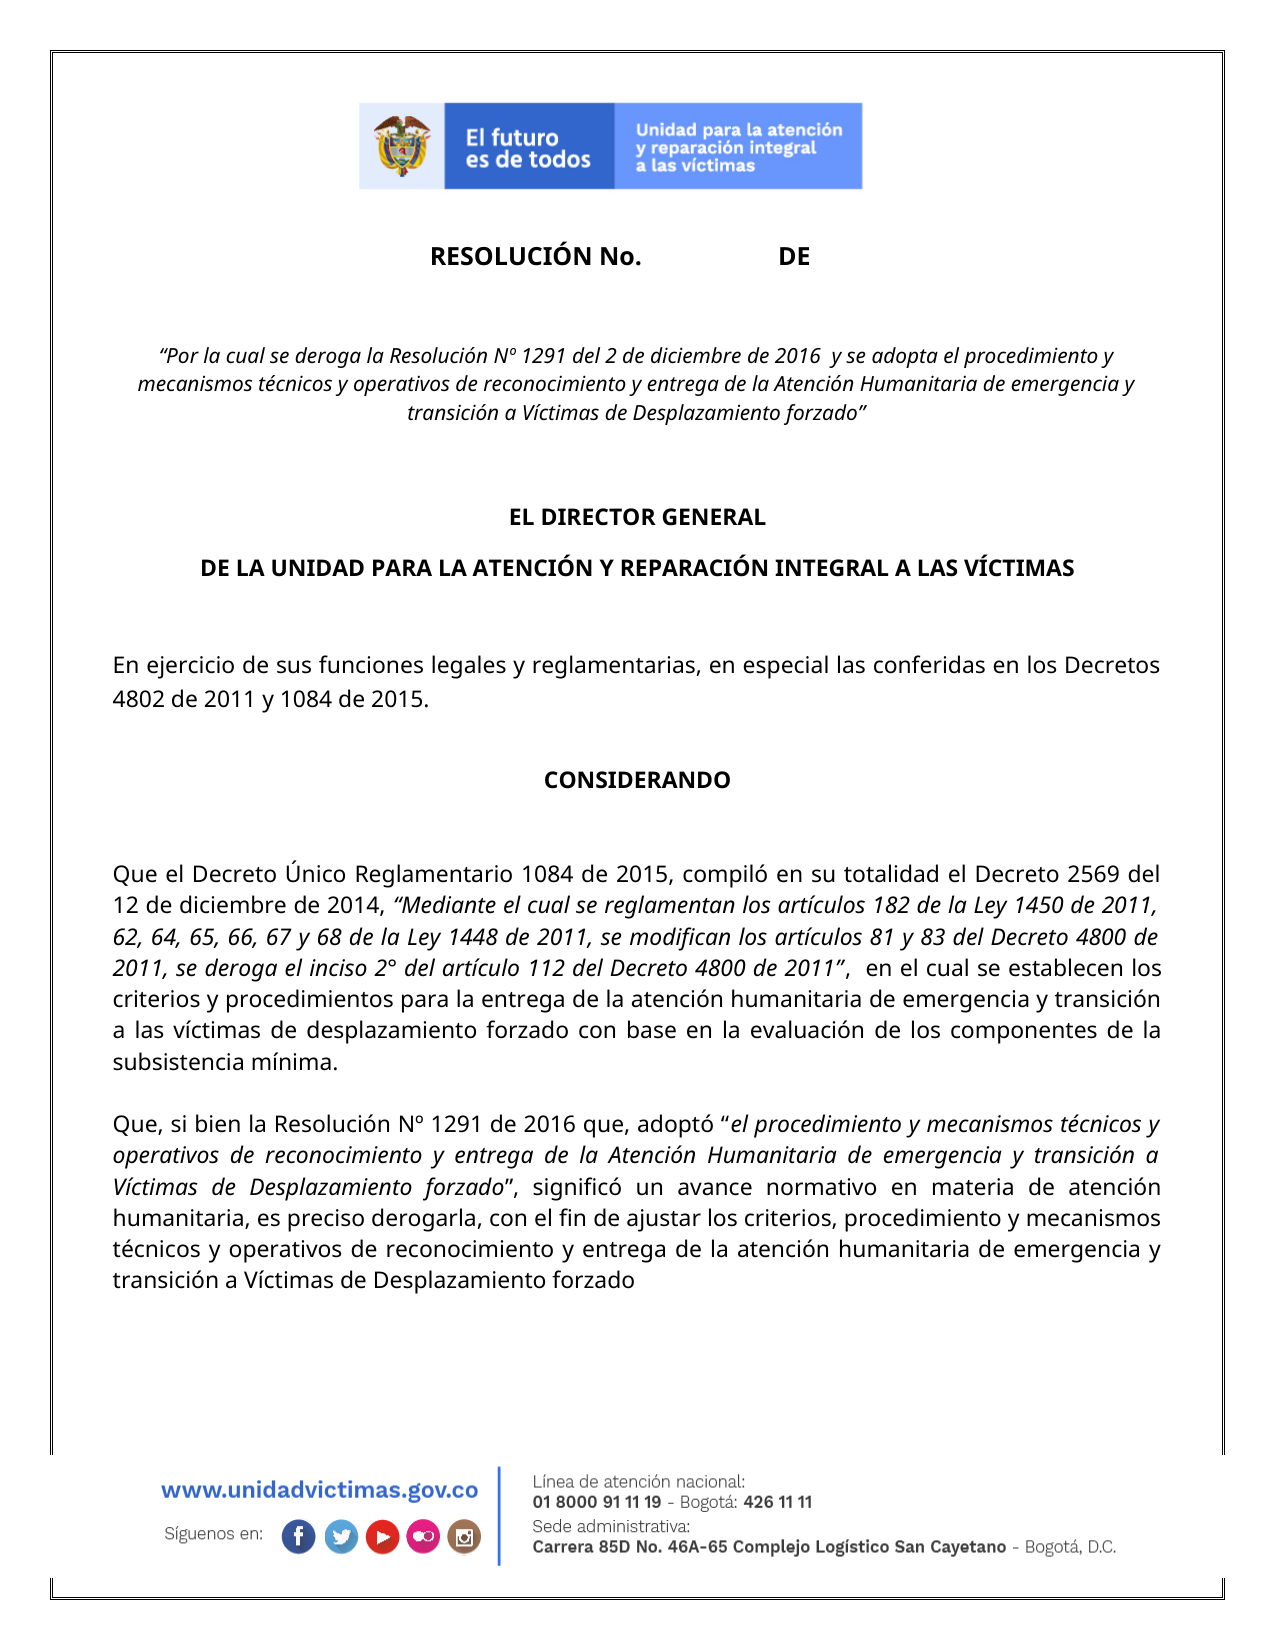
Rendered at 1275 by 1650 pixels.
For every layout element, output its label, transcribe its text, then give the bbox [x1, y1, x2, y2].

picture [0, 1455, 1271, 1577]
text Que, si bien la Resolución Nº 1291 de 2016 que, adoptó “el procedimiento y mecanismos técnicos y operativos de reconocimiento y entrega de la Atención Humanitaria de emergencia y transición a Víctimas de Desplazamiento forzado”, significó un avance normativo en materia de atención humanitaria, es preciso derogarla, con el fin de ajustar los criterios, procedimiento y mecanismos técnicos y operativos de reconocimiento y entrega de la atención humanitaria de emergencia y transición a Víctimas de Desplazamiento forzado [112, 1108, 1162, 1296]
text Que el Decreto Único Reglamentario 1084 de 2015, compiló en su totalidad el Decreto 2569 del 12 de diciembre de 2014, “Mediante el cual se reglamentan los artículos 182 de la Ley 1450 de 2011, 62, 64, 65, 66, 67 y 68 de la Ley 1448 de 2011, se modifican los artículos 81 y 83 del Decreto 4800 de 2011, se deroga el inciso 2° del artículo 112 del Decreto 4800 de 2011”, en el cual se establecen los criterios y procedimientos para la entrega de la atención humanitaria de emergencia y transición a las víctimas de desplazamiento forzado con base en la evaluación de los componentes de la subsistencia mínima. [112, 858, 1162, 1077]
text EL DIRECTOR GENERAL [112, 501, 1162, 532]
text En ejercicio de sus funciones legales y reglamentarias, en especial las conferidas en los Decretos 4802 de 2011 y 1084 de 2015. [112, 649, 1162, 714]
text DE LA UNIDAD PARA LA ATENCIÓN Y REPARACIÓN INTEGRAL A LAS VÍCTIMAS [112, 552, 1162, 583]
text CONSIDERANDO [112, 764, 1162, 796]
